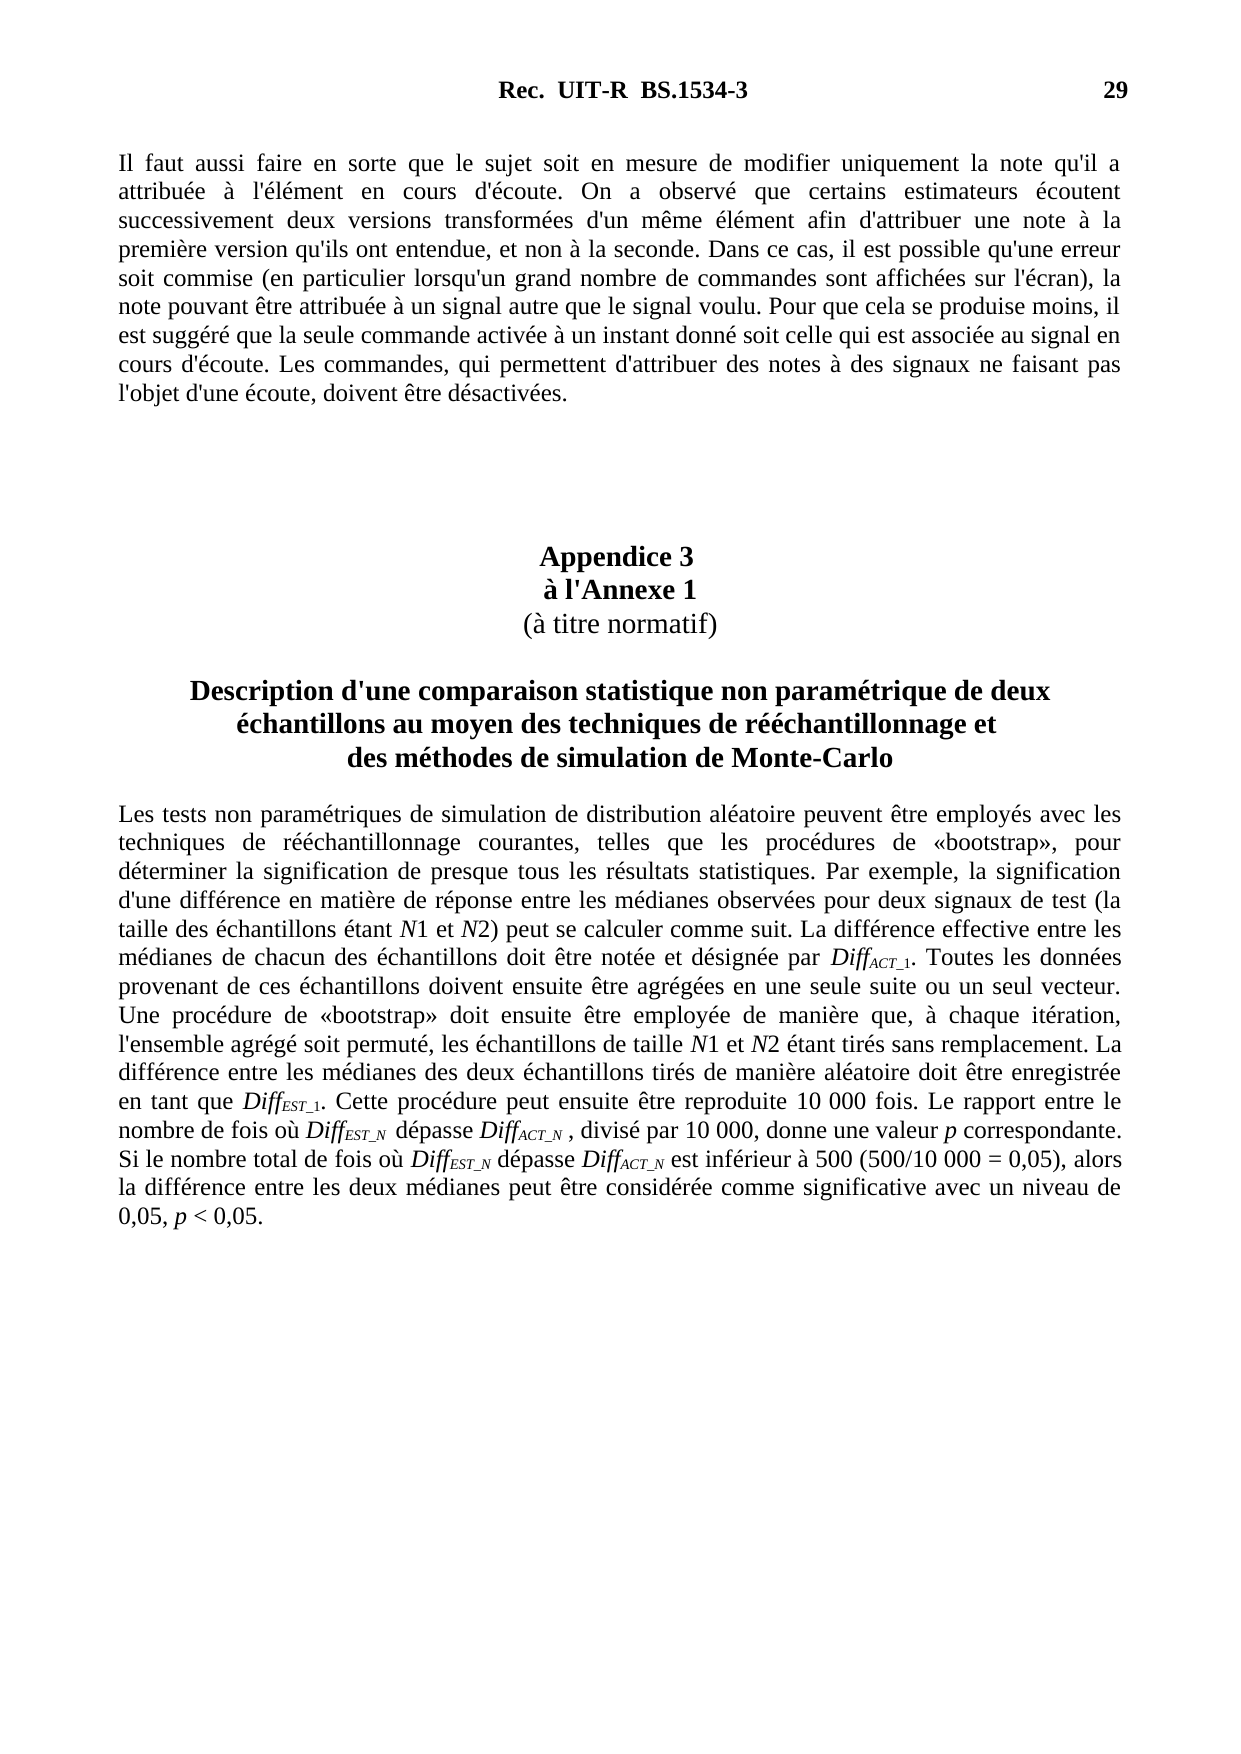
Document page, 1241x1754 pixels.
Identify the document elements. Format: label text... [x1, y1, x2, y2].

title Appendice 3 à l'Annexe 1 (à titre normatif) Description d'une comparaison statistique non paramétrique de deux échantillons au moyen des techniques de rééchantillonnage et des méthodes de simulation de Monte-Carlo [118, 539, 1122, 774]
title Les tests non paramétriques de simulation de distribution aléatoire peuvent être employés avec les techniques de rééchantillonnage courantes, telles que les procédures de «bootstrap», pour déterminer la signification de presque tous les résultats statistiques. Par exemple, la signification d'une différence en matière de réponse entre les médianes observées pour deux signaux de test (la taille des échantillons étant N1 et N2) peut se calculer comme suit. La différence effective entre les médianes de chacun des échantillons doit être notée et désignée par DiffACT_1. Toutes les données provenant de ces échantillons doivent ensuite être agrégées en une seule suite ou un seul vecteur. Une procédure de «bootstrap» doit ensuite être employée de manière que, à chaque itération, l'ensemble agrégé soit permuté, les échantillons de taille N1 et N2 étant tirés sans remplacement. La différence entre les médianes des deux échantillons tirés de manière aléatoire doit être enregistrée en tant que DiffEST_1. Cette procédure peut ensuite être reproduite 10 000 fois. Le rapport entre le nombre de fois où DiffEST_N dépasse DiffACT_N , divisé par 10 000, donne une valeur p correspondante. Si le nombre total de fois où DiffEST_N dépasse DiffACT_N est inférieur à 500 (500/10 000 = 0,05), alors la différence entre les deux médianes peut être considérée comme significative avec un niveau de 0,05, p < 0,05. [118, 799, 1122, 1230]
text Il faut aussi faire en sorte que le sujet soit en mesure de modifier uniquement la note qu'il a attribuée à l'élément en cours d'écoute. On a observé que certains estimateurs écoutent successivement deux versions transformées d'un même élément afin d'attribuer une note à la première version qu'ils ont entendue, et non à la seconde. Dans ce cas, il est possible qu'une erreur soit commise (en particulier lorsqu'un grand nombre de commandes sont affichées sur l'écran), la note pouvant être attribuée à un signal autre que le signal voulu. Pour que cela se produise moins, il est suggéré que la seule commande activée à un instant donné soit celle qui est associée au signal en cours d'écoute. Les commandes, qui permettent d'attribuer des notes à des signaux ne faisant pas l'objet d'une écoute, doivent être désactivées. [118, 148, 1122, 406]
